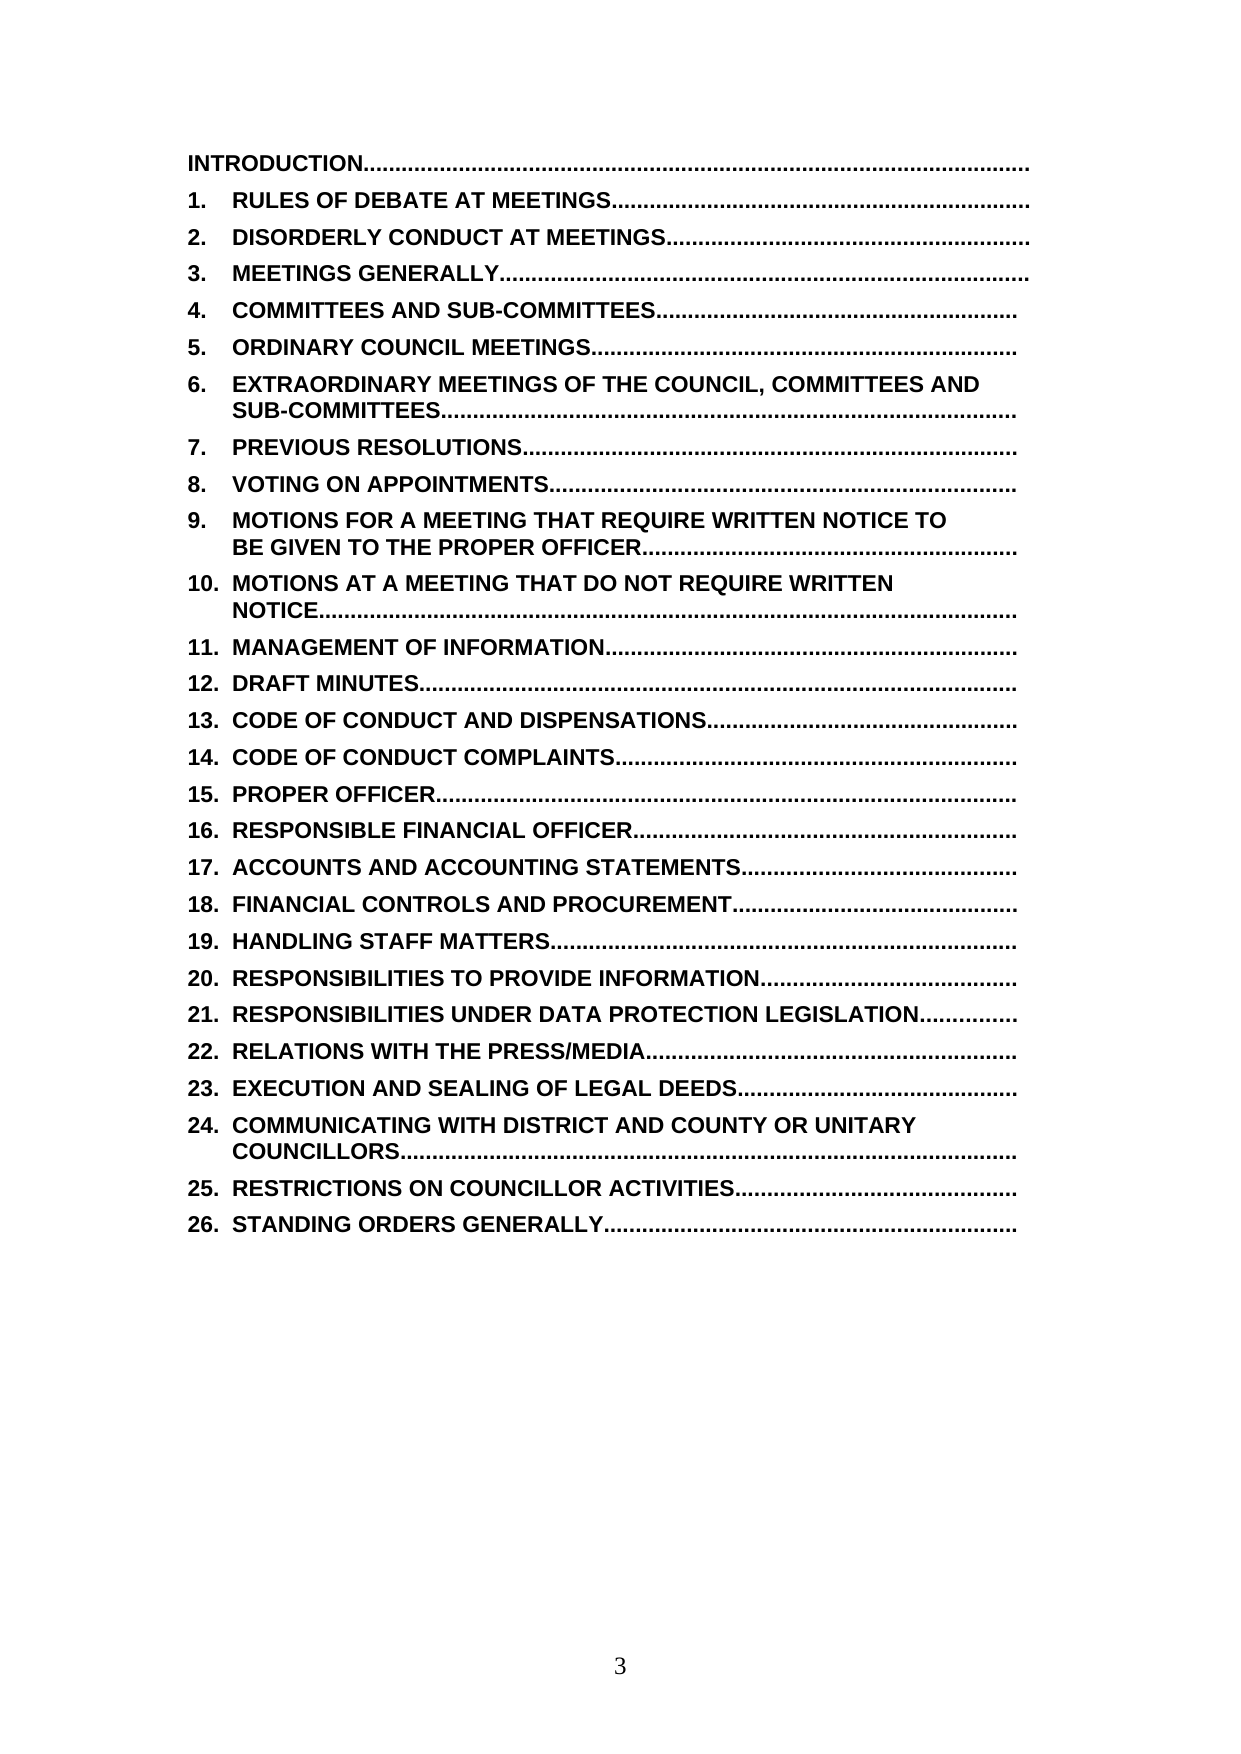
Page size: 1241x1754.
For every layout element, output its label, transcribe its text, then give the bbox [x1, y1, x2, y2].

text 16. RESPONSIBLE FINANCIAL OFFICER 21 [187, 817, 985, 844]
text 20. RESPONSIBILITIES TO PROVIDE INFORMATION 25 [187, 964, 985, 991]
text 13. CODE OF CONDUCT AND DISPENSATIONS 18 [187, 707, 985, 733]
text 23. EXECUTION AND SEALING OF LEGAL DEEDS 26 [187, 1075, 985, 1101]
text 3. MEETINGS GENERALLY 8 [187, 260, 985, 287]
text 1. RULES OF DEBATE AT MEETINGS 6 [187, 187, 985, 213]
text 2. DISORDERLY CONDUCT AT MEETINGS 8 [187, 223, 985, 250]
text 9. MOTIONS FOR A MEETING THAT REQUIRE WRITTEN NOTICE TO BE GIVEN TO THE PROPER OFFICER 15 [187, 507, 985, 560]
text 25. RESTRICTIONS ON COUNCILLOR ACTIVITIES 27 [187, 1175, 985, 1201]
text 22. RELATIONS WITH THE PRESS/MEDIA 26 [187, 1038, 985, 1064]
text 7. PREVIOUS RESOLUTIONS 14 [187, 434, 985, 460]
text 14. CODE OF CONDUCT COMPLAINTS 19 [187, 744, 985, 770]
text 26. STANDING ORDERS GENERALLY 27 [187, 1211, 985, 1238]
text 21. RESPONSIBILITIES UNDER DATA PROTECTION LEGISLATION 25 [187, 1001, 985, 1028]
text 15. PROPER OFFICER 20 [187, 781, 985, 807]
text 10. MOTIONS AT A MEETING THAT DO NOT REQUIRE WRITTEN NOTICE 16 [187, 570, 985, 623]
text 6. EXTRAORDINARY MEETINGS OF THE COUNCIL, COMMITTEES AND SUB-COMMITTEES 14 [187, 371, 985, 423]
text INTRODUCTION 4 [187, 150, 985, 176]
text 12. DRAFT MINUTES 17 [187, 670, 985, 697]
text 19. HANDLING STAFF MATTERS 24 [187, 928, 985, 954]
text 5. ORDINARY COUNCIL MEETINGS 12 [187, 334, 985, 360]
text 24. COMMUNICATING WITH DISTRICT AND COUNTY OR UNITARY COUNCILLORS 27 [187, 1112, 985, 1164]
text 11. MANAGEMENT OF INFORMATION 16 [187, 633, 985, 660]
text 8. VOTING ON APPOINTMENTS 15 [187, 471, 985, 497]
text 18. FINANCIAL CONTROLS AND PROCUREMENT 22 [187, 891, 985, 917]
text 4. COMMITTEES AND SUB-COMMITTEES 11 [187, 297, 985, 323]
text 17. ACCOUNTS AND ACCOUNTING STATEMENTS 21 [187, 854, 985, 881]
